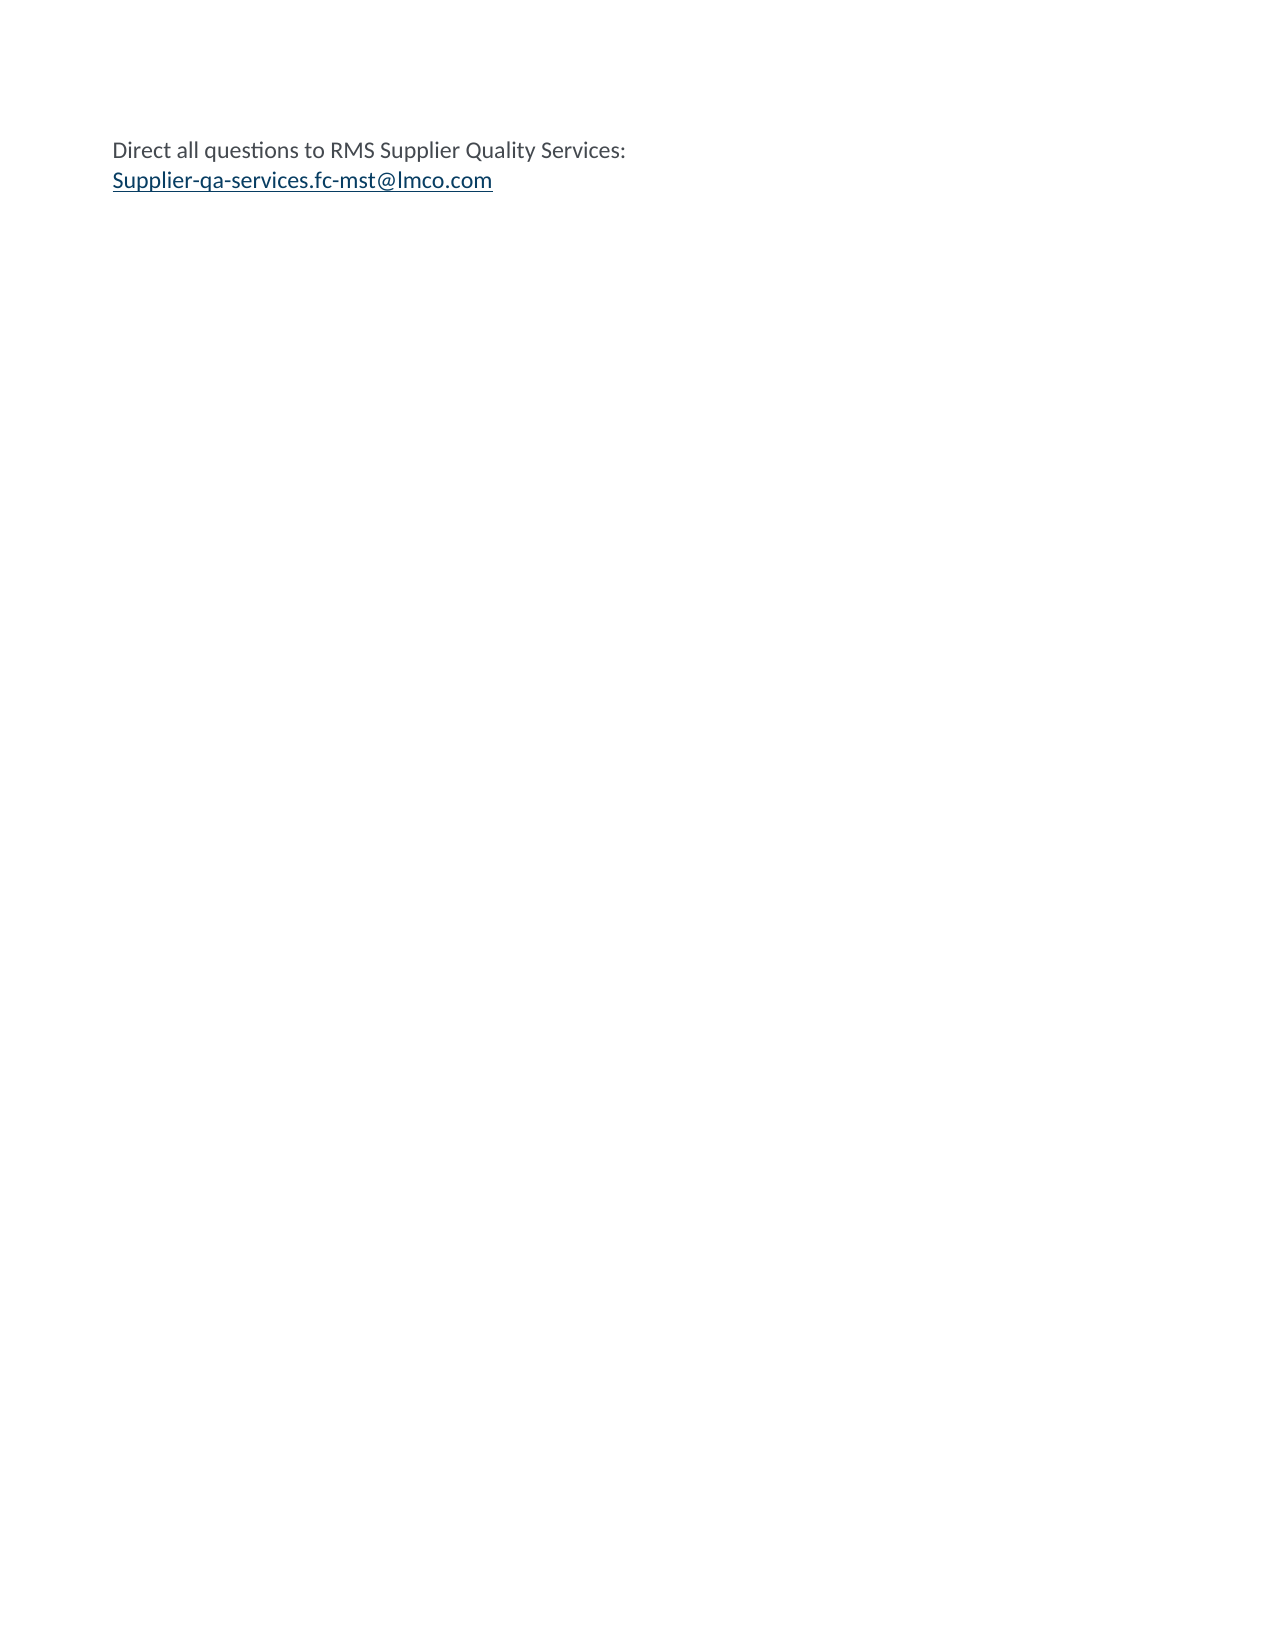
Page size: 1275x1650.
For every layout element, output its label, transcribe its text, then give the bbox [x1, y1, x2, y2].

list Supplier-qa-services.fc-mst@lmco.com [112, 166, 1162, 195]
list Direct all questions to RMS Supplier Quality Services: [112, 135, 1162, 164]
